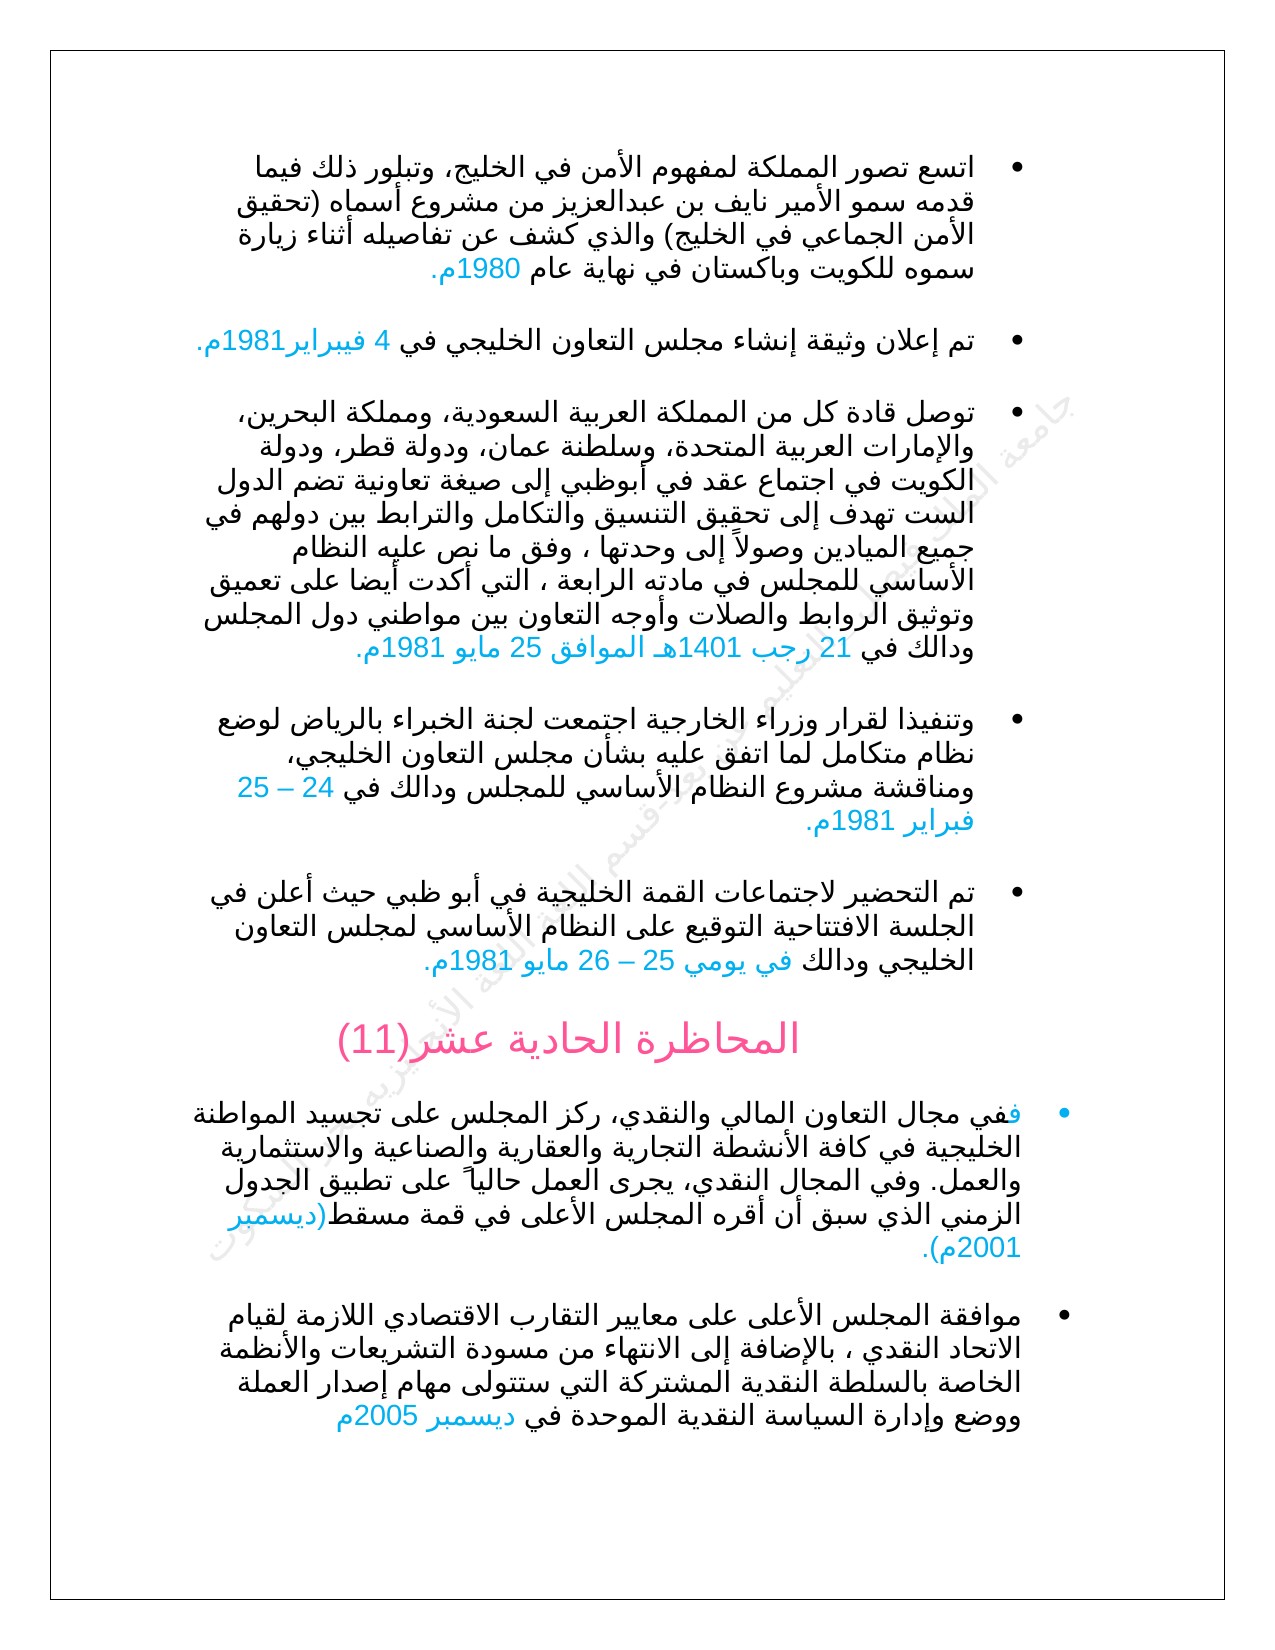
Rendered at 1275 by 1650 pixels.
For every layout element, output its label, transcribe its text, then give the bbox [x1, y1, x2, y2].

list موافقة المجلس الأعلى على معايير التقارب الاقتصادي اللازمة لقيام الاتحاد النقدي ، بالإضافة إلى الانتهاء من مسودة التشريعات والأنظمة الخاصة بالسلطة النقدية المشتركة التي ستتولى مهام إصدار العملة ووضع وإدارة السياسة النقدية الموحدة في ديسمبر 2005م [187, 1297, 1059, 1432]
list توصل قادة كل من المملكة العربية السعودية، ومملكة البحرين، والإمارات العربية المتحدة، وسلطنة عمان، ودولة قطر، ودولة الكويت في اجتماع عقد في أبوظبي إلى صيغة تعاونية تضم الدول الست تهدف إلى تحقيق التنسيق والتكامل والترابط بين دولهم في جميع الميادين وصولاً إلى وحدتها ، وفق ما نص عليه النظام الأساسي للمجلس في مادته الرابعة ، التي أكدت أيضا على تعميق وتوثيق الروابط والصلات وأوجه التعاون بين مواطني دول المجلس ودالك في 21 رجب 1401هـ الموافق 25 مايو 1981م. [187, 395, 1012, 664]
list المحاظرة الحادية عشر(11) [187, 1014, 975, 1062]
list تم التحضير لاجتماعات القمة الخليجية في أبو ظبي حيث أعلن في الجلسة الافتتاحية التوقيع على النظام الأساسي لمجلس التعاون الخليجي ودالك في يومي 25 – 26 مايو 1981م. [187, 875, 1012, 976]
list تم إعلان وثيقة إنشاء مجلس التعاون الخليجي في 4 فيبراير1981م. [187, 323, 1012, 357]
list وتنفيذا لقرار وزراء الخارجية اجتمعت لجنة الخبراء بالرياض لوضع نظام متكامل لما اتفق عليه بشأن مجلس التعاون الخليجي، ومناقشة مشروع النظام الأساسي للمجلس ودالك في 24 – 25 فبراير 1981م. [187, 702, 1012, 837]
list اتسع تصور المملكة لمفهوم الأمن في الخليج، وتبلور ذلك فيما قدمه سمو الأمير نايف بن عبدالعزيز من مشروع أسماه (تحقيق الأمن الجماعي في الخليج) والذي كشف عن تفاصيله أثناء زيارة سموه للكويت وباكستان في نهاية عام 1980م. [187, 150, 1012, 284]
list ففي مجال التعاون المالي والنقدي، ركز المجلس على تجسيد المواطنة الخليجية في كافة الأنشطة التجارية والعقارية والصناعية والاستثمارية والعمل. وفي المجال النقدي، يجرى العمل حاليا ً على تطبيق الجدول الزمني الذي سبق أن أقره المجلس الأعلى في قمة مسقط(ديسمبر2001م). [187, 1096, 1059, 1264]
